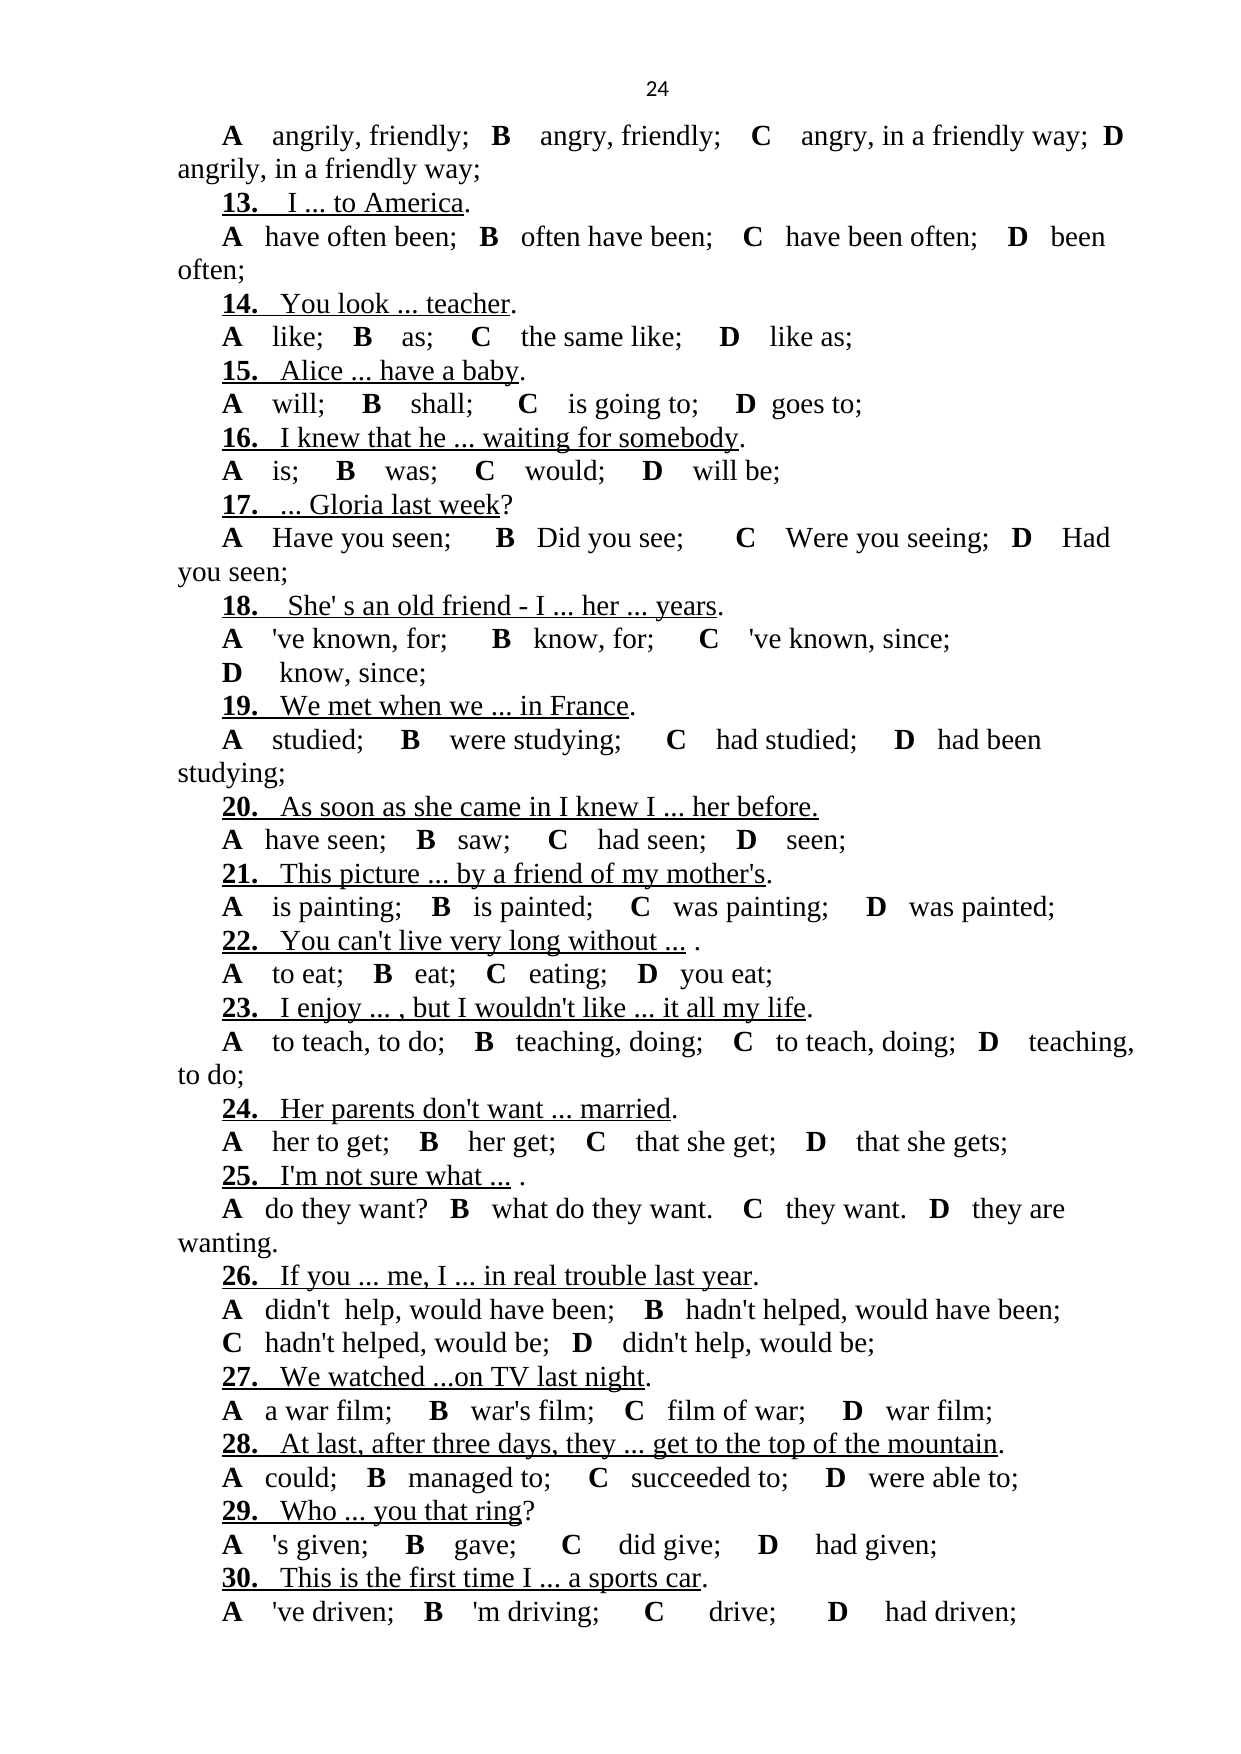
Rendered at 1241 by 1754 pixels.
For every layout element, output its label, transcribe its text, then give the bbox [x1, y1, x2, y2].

text C hadn't helped, would be; D didn't help, would be; [177, 1326, 1137, 1359]
text A to eat; B eat; C eating; D you eat; [177, 957, 1137, 990]
text A 've driven; B 'm driving; C drive; D had driven; [177, 1594, 1137, 1627]
text A have seen; B saw; C had seen; D seen; [177, 822, 1137, 856]
text D know, since; [177, 655, 1137, 688]
text A like; B as; C the same like; D like as; [177, 319, 1137, 353]
text A angrily, friendly; B angry, friendly; C angry, in a friendly way; D angrily, in a friendly way; [177, 118, 1137, 185]
text 15. Alice ... have a baby. [177, 353, 1137, 386]
text A a war film; B war's film; C film of war; D war film; [177, 1393, 1137, 1426]
text A studied; B were studying; C had studied; D had been studying; [177, 722, 1137, 789]
text 22. You can't live very long without ... . [177, 923, 1137, 957]
text A to teach, to do; B teaching, doing; C to teach, doing; D teaching, to do; [177, 1024, 1137, 1091]
text 19. We met when we ... in France. [177, 688, 1137, 722]
text 28. At last, after three days, they ... get to the top of the mountain. [177, 1426, 1137, 1460]
text A 've known, for; B know, for; C 've known, since; [177, 621, 1137, 655]
text 18. She' s an old friend - I ... her ... years. [177, 588, 1137, 621]
text A have often been; B often have been; C have been often; D been often; [177, 219, 1137, 286]
text A will; B shall; C is going to; D goes to; [177, 386, 1137, 420]
text A 's given; B gave; C did give; D had given; [177, 1527, 1137, 1560]
text A is; B was; C would; D will be; [177, 453, 1137, 487]
text 29. Who ... you that ring? [177, 1493, 1137, 1527]
text 17. ... Gloria last week? [177, 487, 1137, 521]
text 25. I'm not sure what ... . [177, 1158, 1137, 1191]
text 27. We watched ...on TV last night. [177, 1359, 1137, 1393]
text 13. I ... to America. [177, 185, 1137, 219]
text A could; B managed to; C succeeded to; D were able to; [177, 1460, 1137, 1493]
text 20. As soon as she came in I knew I ... her before. [177, 789, 1137, 822]
text 14. You look ... teacher. [177, 286, 1137, 319]
text A is painting; B is painted; C was painting; D was painted; [177, 889, 1137, 923]
text 23. I enjoy ... , but I wouldn't like ... it all my life. [177, 990, 1137, 1024]
text A didn't help, would have been; B hadn't helped, would have been; [177, 1292, 1137, 1326]
text A do they want? B what do they want. C they want. D they are wanting. [177, 1191, 1137, 1258]
text 21. This picture ... by a friend of my mother's. [177, 856, 1137, 889]
text 26. If you ... me, I ... in real trouble last year. [177, 1258, 1137, 1292]
text 30. This is the first time I ... a sports car. [177, 1560, 1137, 1594]
text A her to get; B her get; C that she get; D that she gets; [177, 1124, 1137, 1158]
text 16. I knew that he ... waiting for somebody. [177, 420, 1137, 453]
text 24. Her parents don't want ... married. [177, 1091, 1137, 1124]
text A Have you seen; B Did you see; C Were you seeing; D Had you seen; [177, 521, 1137, 588]
